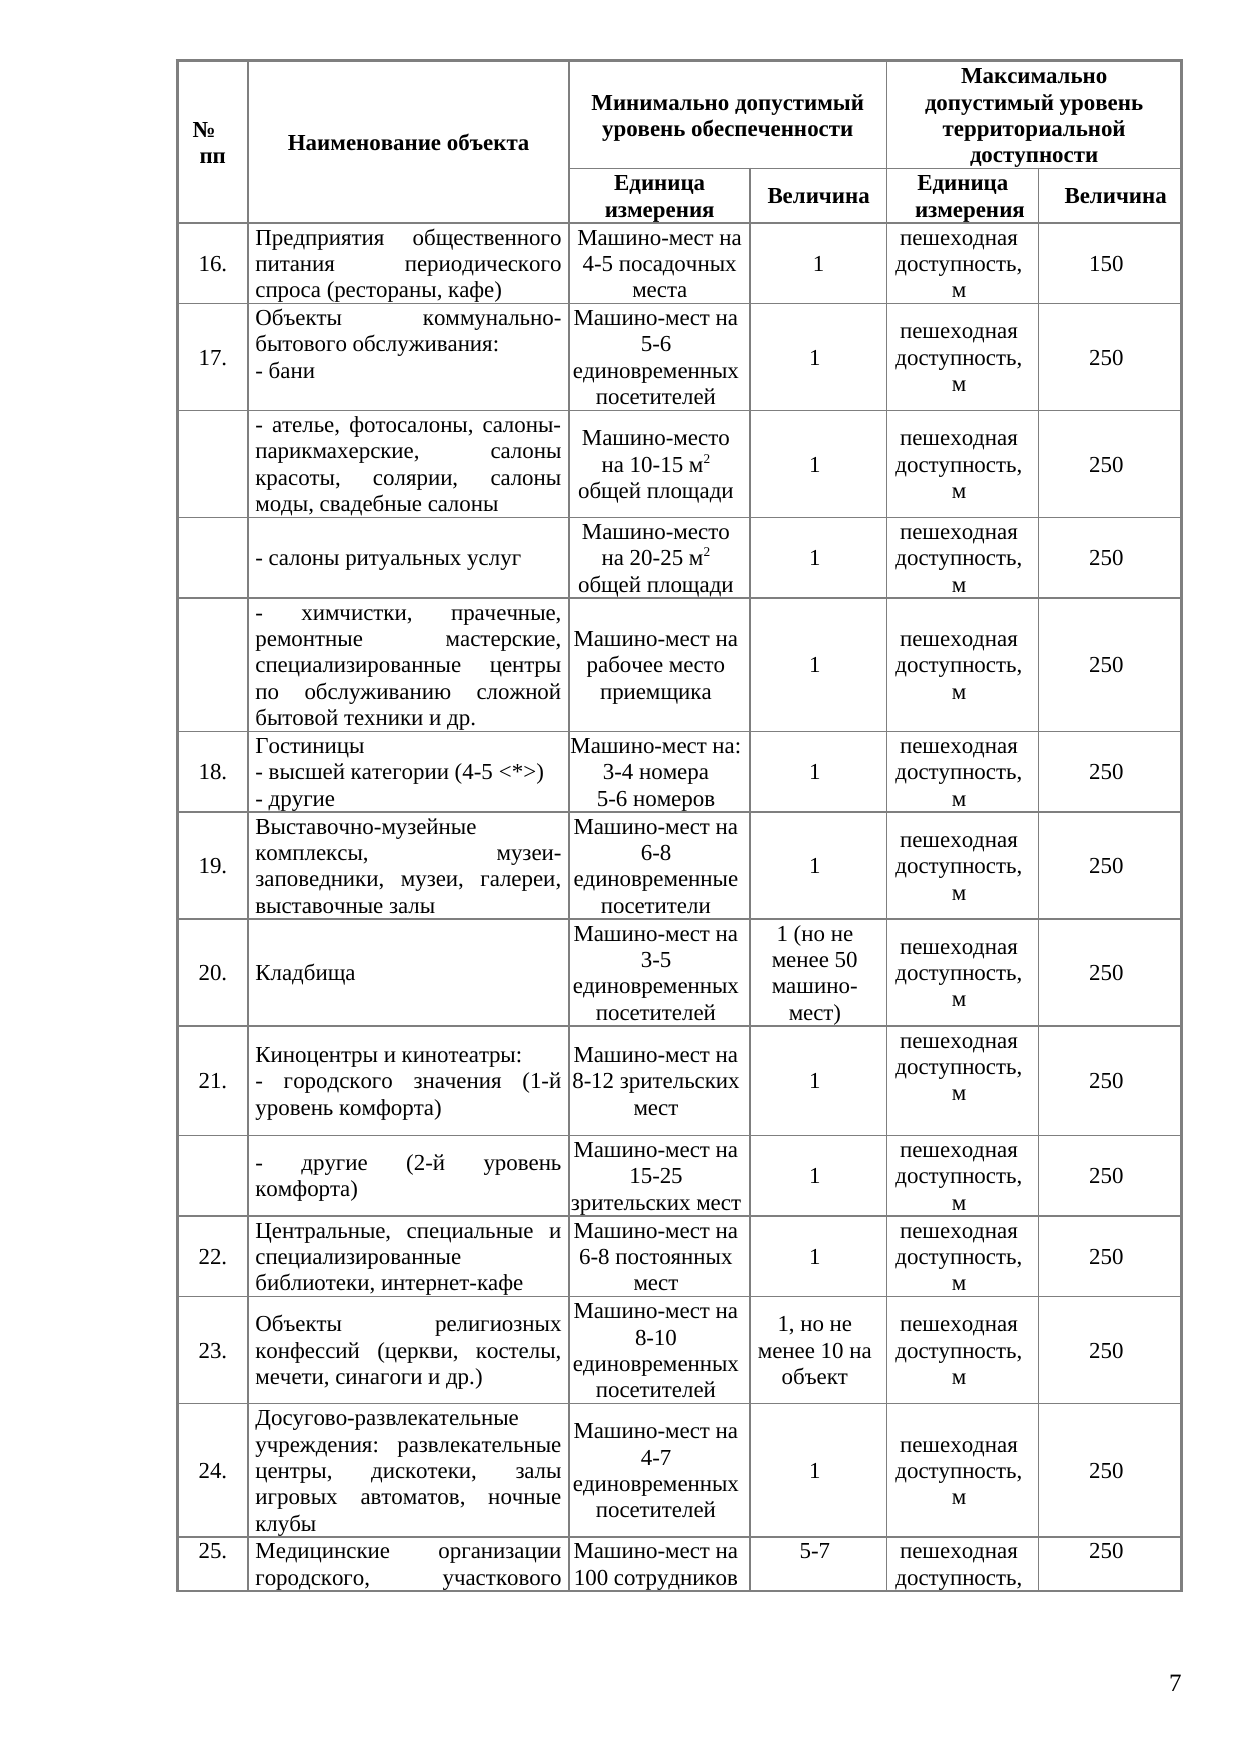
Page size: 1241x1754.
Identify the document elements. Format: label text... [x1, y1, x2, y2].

table_cell Машино-мест на 4-7 единовременных посетителей [570, 1404, 749, 1536]
table_cell [179, 599, 247, 731]
table_cell 1 [751, 518, 886, 597]
table_cell 20. [179, 920, 247, 1025]
table_header № пп [179, 62, 247, 222]
table_cell Машино-мест на 100 сотрудников [570, 1538, 749, 1590]
table_cell 250 [1039, 1217, 1180, 1296]
table_cell Машино-мест на рабочее место приемщика [570, 599, 749, 731]
table_cell - химчистки, прачечные, ремонтные мастерские, специализированные центры по обслуживанию сложной бытовой техники и др. [249, 599, 568, 731]
table_cell пешеходная доступность, м [887, 599, 1038, 731]
table_cell Выставочно-музейные комплексы, музеи-заповедники, музеи, галереи, выставочные залы [249, 813, 568, 918]
table_cell - другие (2-й уровень комфорта) [249, 1136, 568, 1215]
table_cell пешеходная доступность, м [887, 920, 1038, 1025]
table_cell 250 [1039, 1404, 1180, 1536]
table_cell пешеходная доступность, м [887, 304, 1038, 409]
table_cell Машино-мест на: 3-4 номера 5-6 номеров [570, 732, 749, 811]
table_cell пешеходная доступность, м [887, 518, 1038, 597]
table_cell [179, 411, 247, 517]
table_cell Объекты коммунально-бытового обслуживания: - бани [249, 304, 568, 409]
table_cell 1 [751, 1217, 886, 1296]
table_cell Машино-мест на 8-12 зрительских мест [570, 1027, 749, 1134]
table_cell [179, 1136, 247, 1215]
table_cell Машино-мест на 15-25 зрительских мест [570, 1136, 749, 1215]
table_cell 1 (но не менее 50 машино-мест) [751, 920, 886, 1025]
table_cell 250 [1039, 518, 1180, 597]
table_cell 24. [179, 1404, 247, 1536]
table_cell пешеходная доступность, м [887, 1538, 1038, 1590]
table_cell Машино-мест на 5-6 единовременных посетителей [570, 304, 749, 409]
table_cell 250 [1039, 304, 1180, 409]
table_cell Машино-мест на 3-5 единовременных посетителей [570, 920, 749, 1025]
table_cell 17. [179, 304, 247, 409]
table_cell пешеходная доступность, м [887, 1297, 1038, 1403]
table_cell пешеходная доступность, м [887, 1027, 1038, 1134]
table_cell пешеходная доступность, м [887, 813, 1038, 918]
table_cell 250 [1039, 920, 1180, 1025]
table_cell Киноцентры и кинотеатры: - городского значения (1-й уровень комфорта) [249, 1027, 568, 1134]
table_cell 250 [1039, 599, 1180, 731]
table_cell Величина [1039, 169, 1180, 222]
table_cell Кладбища [249, 920, 568, 1025]
table_cell 18. [179, 732, 247, 811]
table_cell Машино-мест на 4-5 посадочных места [570, 224, 749, 303]
table_cell 250 [1039, 732, 1180, 811]
table_cell Машино-мест на 6-8 постоянных мест [570, 1217, 749, 1296]
table_cell Величина [751, 169, 886, 222]
table_cell 22. [179, 1217, 247, 1296]
table_cell 1 [751, 732, 886, 811]
table_cell 23. [179, 1297, 247, 1403]
table_cell Единица измерения [887, 169, 1038, 222]
table_cell 1 [751, 224, 886, 303]
table_cell пешеходная доступность, м [887, 224, 1038, 303]
table_cell Машино-мест на 6-8 единовременные посетители [570, 813, 749, 918]
table_cell 1 [751, 1404, 886, 1536]
table_cell 25. [179, 1538, 247, 1590]
table_cell Предприятия общественного питания периодического спроса (рестораны, кафе) [249, 224, 568, 303]
table_cell 250 [1039, 1136, 1180, 1215]
table_cell 1 [751, 599, 886, 731]
table_cell Машино-место на 20-25 м2 общей площади [570, 518, 749, 597]
table_cell 250 [1039, 411, 1180, 517]
table_cell [179, 518, 247, 597]
table_cell - ателье, фотосалоны, салоны-парикмахерские, салоны красоты, солярии, салоны моды, свадебные салоны [249, 411, 568, 517]
table_cell 1 [751, 1027, 886, 1134]
table_cell Машино-мест на 8-10 единовременных посетителей [570, 1297, 749, 1403]
table_cell 19. [179, 813, 247, 918]
table_cell 1 [751, 1136, 886, 1215]
table_cell 21. [179, 1027, 247, 1134]
table_cell 5-7 [751, 1538, 886, 1590]
table_cell Объекты религиозных конфессий (церкви, костелы, мечети, синагоги и др.) [249, 1297, 568, 1403]
table_cell 1 [751, 411, 886, 517]
table_cell 150 [1039, 224, 1180, 303]
table_cell пешеходная доступность, м [887, 411, 1038, 517]
table_cell Единица измерения [570, 169, 749, 222]
table_header Наименование объекта [249, 62, 568, 222]
table_cell пешеходная доступность, м [887, 1404, 1038, 1536]
table_cell Центральные, специальные и специализированные библиотеки, интернет-кафе [249, 1217, 568, 1296]
table_cell 250 [1039, 1297, 1180, 1403]
table_cell пешеходная доступность, м [887, 1136, 1038, 1215]
table_cell Досугово-развлекательные учреждения: развлекательные центры, дискотеки, залы игровых автоматов, ночные клубы [249, 1404, 568, 1536]
table_cell 250 [1039, 1538, 1180, 1590]
table_cell - салоны ритуальных услуг [249, 518, 568, 597]
table_cell 1 [751, 304, 886, 409]
table_cell 1 [751, 813, 886, 918]
table_cell 16. [179, 224, 247, 303]
table_cell 1, но не менее 10 на объект [751, 1297, 886, 1403]
table_cell 250 [1039, 813, 1180, 918]
table_header Минимально допустимый уровень обеспеченности [570, 62, 886, 168]
table_cell Гостиницы - высшей категории (4-5 <*>) - другие [249, 732, 568, 811]
table_cell пешеходная доступность, м [887, 732, 1038, 811]
table_cell 250 [1039, 1027, 1180, 1134]
table_cell пешеходная доступность, м [887, 1217, 1038, 1296]
table_cell Машино-место на 10-15 м2 общей площади [570, 411, 749, 517]
table_header Максимально допустимый уровень территориальной доступности [887, 62, 1180, 168]
